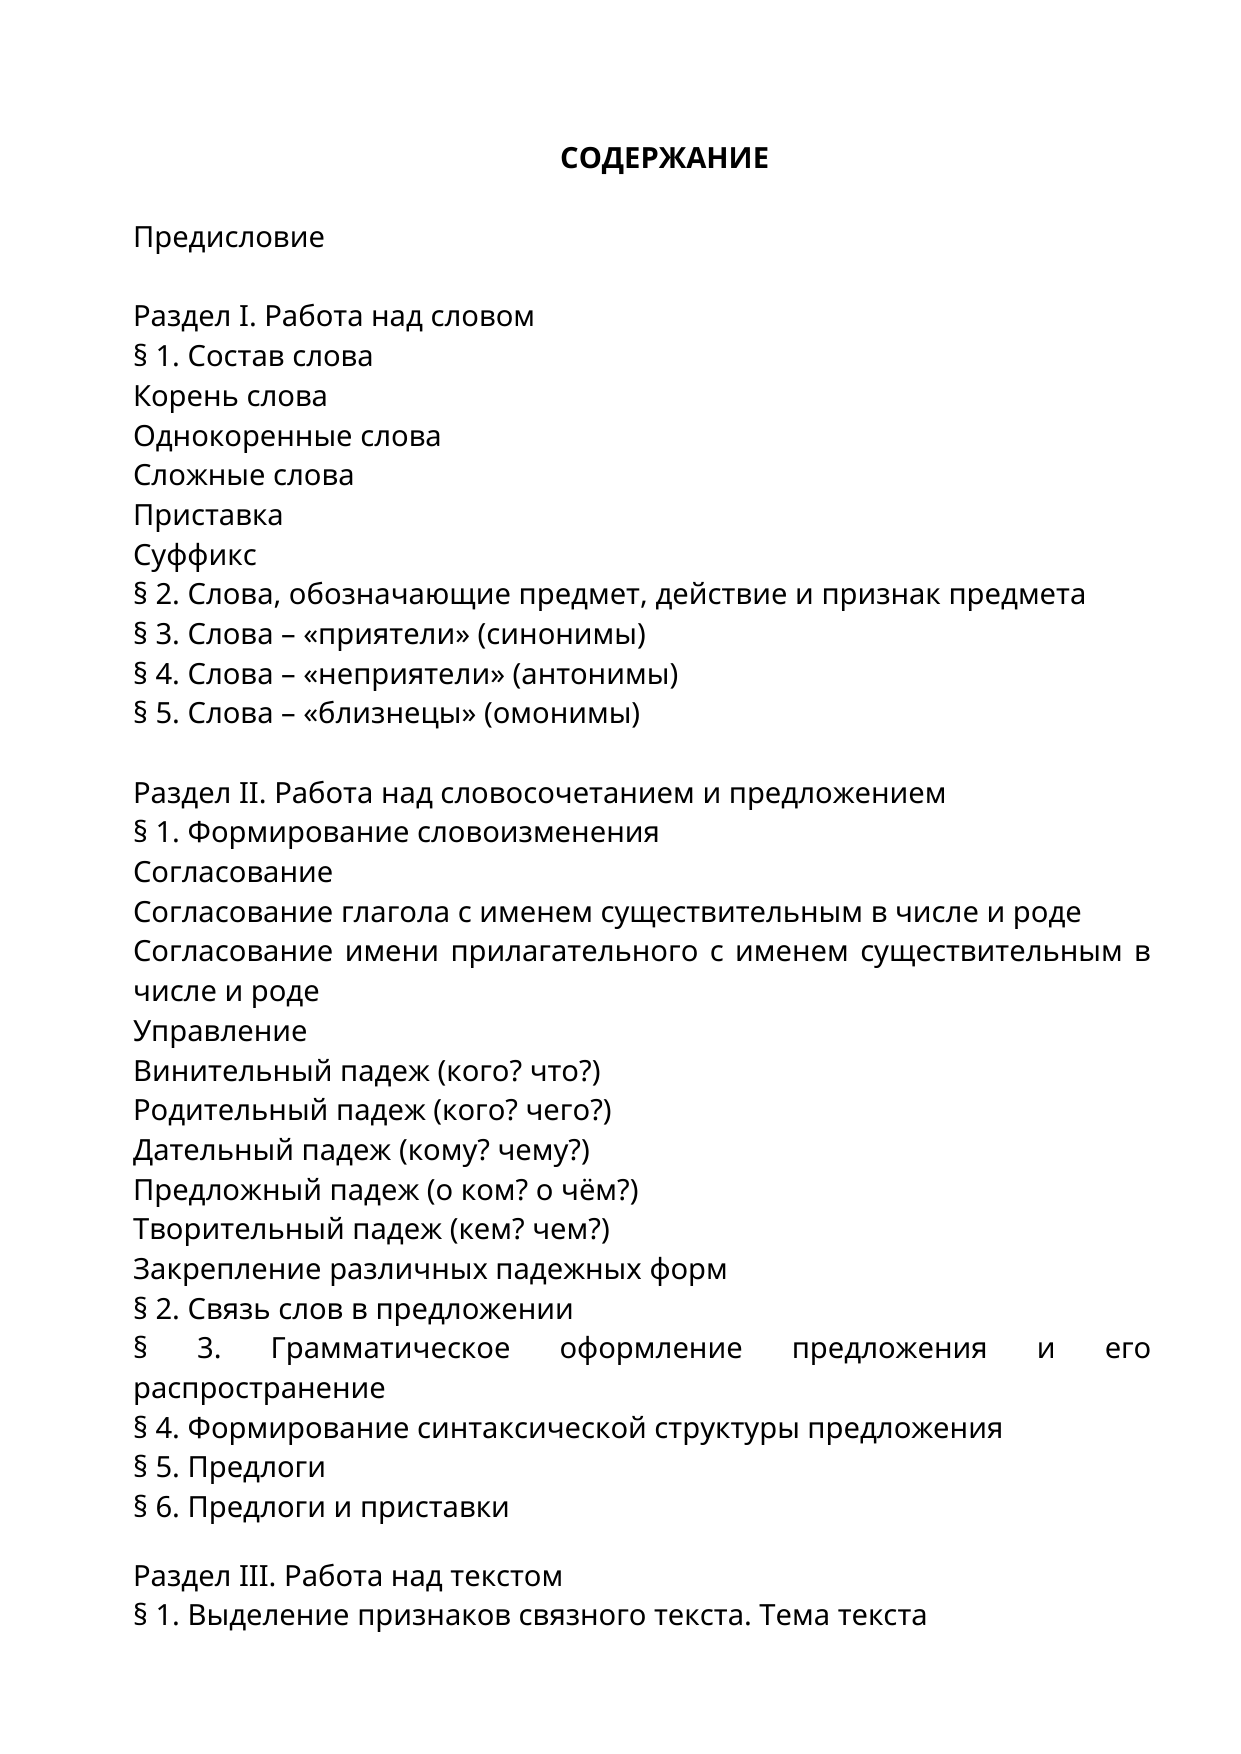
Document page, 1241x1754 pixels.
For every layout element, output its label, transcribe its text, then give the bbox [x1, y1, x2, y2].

text Управление [133, 1010, 1152, 1050]
text Закрепление различных падежных форм [133, 1248, 1152, 1288]
text § 1. Состав слова [133, 335, 1152, 375]
text Раздел I. Работа над словом [133, 296, 1152, 335]
text § 2. Связь слов в предложении [133, 1288, 1152, 1328]
text § 4. Слова – «неприятели» (антонимы) [133, 653, 1152, 693]
text § 3. Слова – «приятели» (синонимы) [133, 613, 1152, 653]
text Раздел III. Работа над текстом [133, 1555, 1152, 1594]
text § 2. Слова, обозначающие предмет, действие и признак предмета [133, 573, 1152, 613]
text § 5. Слова – «близнецы» (омонимы) [133, 693, 1152, 732]
text Родительный падеж (кого? чего?) [133, 1089, 1152, 1129]
text Творительный падеж (кем? чем?) [133, 1208, 1152, 1248]
text Предложный падеж (о ком? о чём?) [133, 1169, 1152, 1208]
text Раздел II. Работа над словосочетанием и предложением [133, 772, 1152, 812]
text § 1. Формирование словоизменения [133, 812, 1152, 851]
text § 6. Предлоги и приставки [133, 1486, 1152, 1526]
text § 3. Грамматическое оформление предложения и его распространение [133, 1328, 1152, 1407]
text Предисловие [133, 216, 1152, 256]
text § 1. Выделение признаков связного текста. Тема текста [133, 1594, 1152, 1634]
text Сложные слова [133, 454, 1152, 494]
text Согласование имени прилагательного с именем существительным в числе и роде [133, 931, 1152, 1010]
text Дательный падеж (кому? чему?) [133, 1129, 1152, 1169]
text Приставка [133, 494, 1152, 534]
text Суффикс [133, 534, 1152, 573]
text § 4. Формирование синтаксической структуры предложения [133, 1407, 1152, 1447]
text Согласование глагола с именем существительным в числе и роде [133, 891, 1152, 931]
text Винительный падеж (кого? что?) [133, 1050, 1152, 1089]
text § 5. Предлоги [133, 1447, 1152, 1486]
text Корень слова [133, 375, 1152, 415]
text СОДЕРЖАНИЕ [121, 137, 1152, 177]
text Согласование [133, 851, 1152, 891]
text Однокоренные слова [133, 415, 1152, 454]
